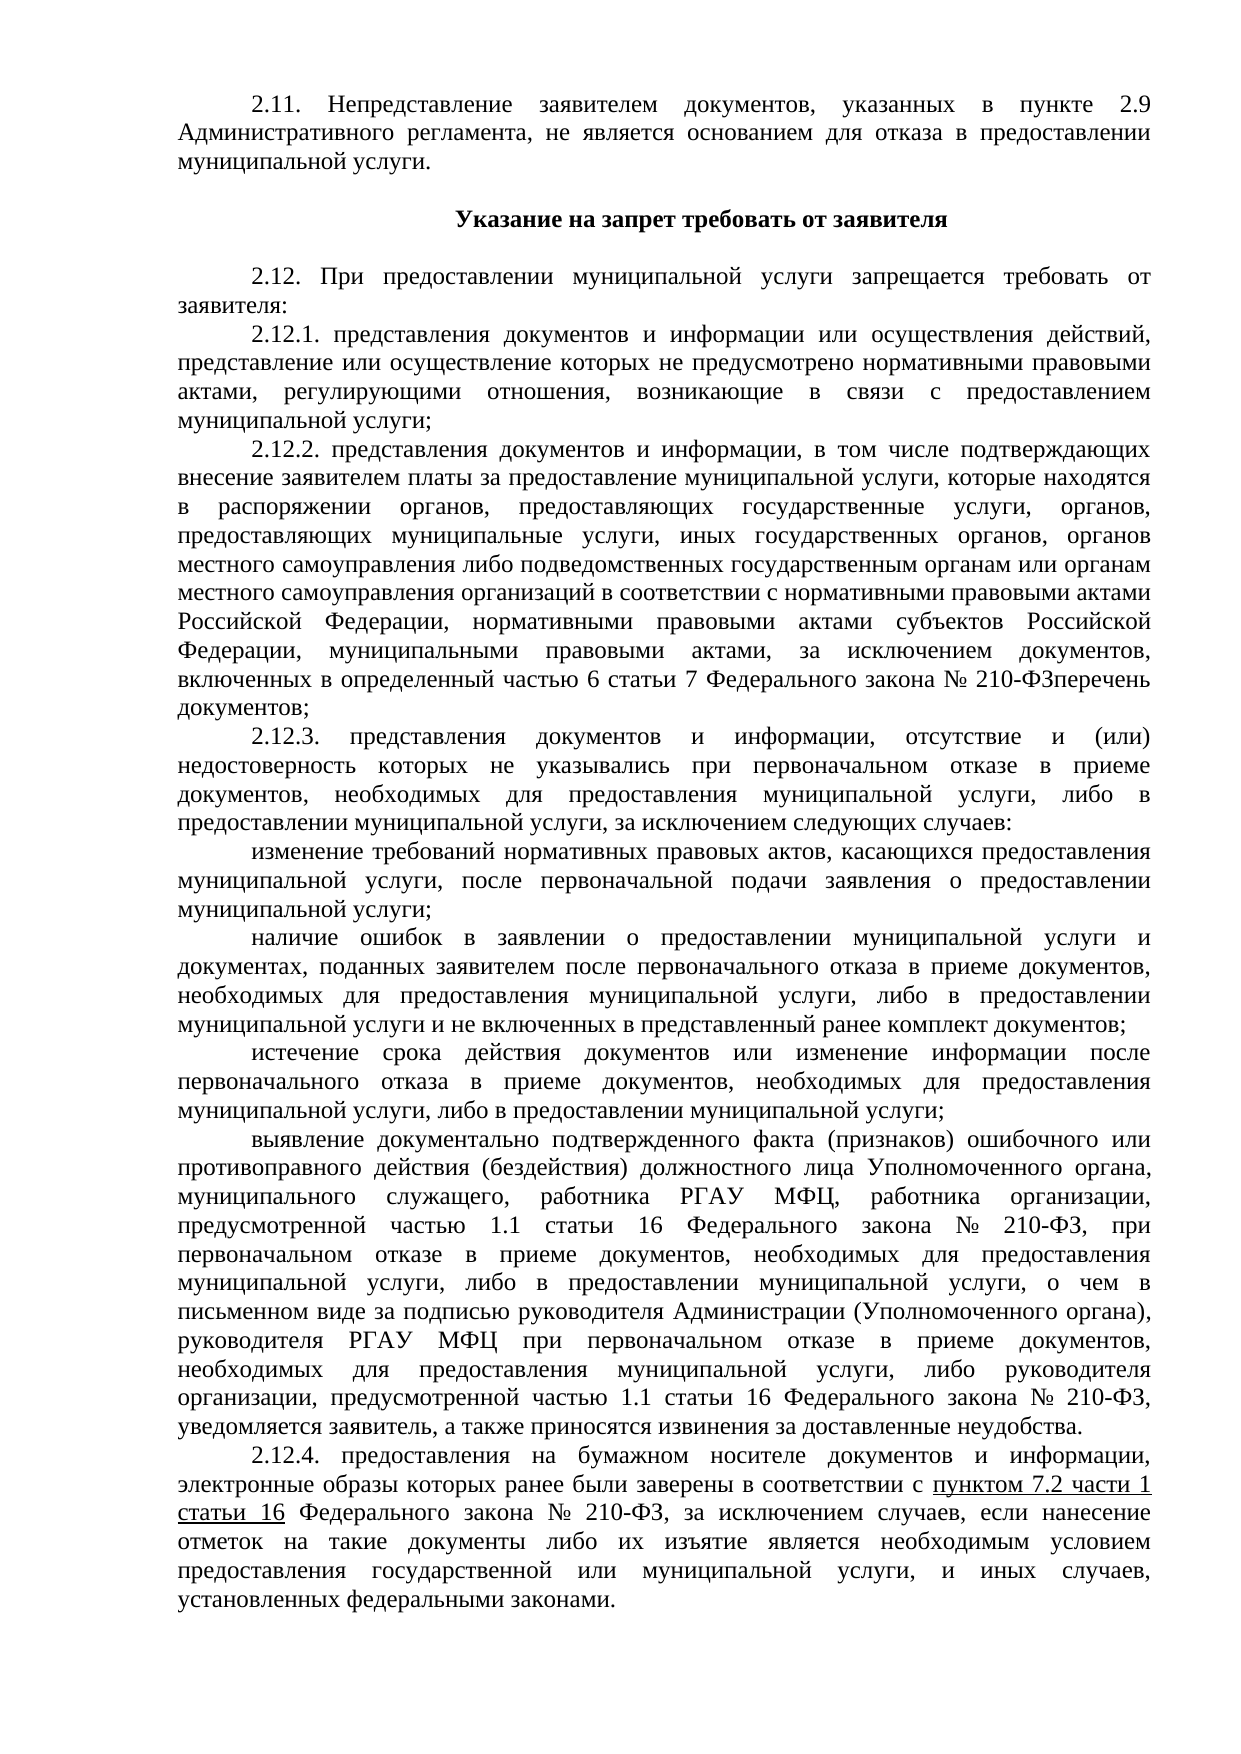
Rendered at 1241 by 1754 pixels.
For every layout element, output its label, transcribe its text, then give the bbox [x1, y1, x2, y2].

text 2.12.1. представления документов и информации или осуществления действий, представление или осуществление которых не предусмотрено нормативными правовыми актами, регулирующими отношения, возникающие в связи с предоставлением муниципальной услуги; [177, 319, 1152, 434]
text изменение требований нормативных правовых актов, касающихся предоставления муниципальной услуги, после первоначальной подачи заявления о предоставлении муниципальной услуги; [177, 836, 1152, 922]
text наличие ошибок в заявлении о предоставлении муниципальной услуги и документах, поданных заявителем после первоначального отказа в приеме документов, необходимых для предоставления муниципальной услуги, либо в предоставлении муниципальной услуги и не включенных в представленный ранее комплект документов; [177, 922, 1152, 1037]
text выявление документально подтвержденного факта (признаков) ошибочного или противоправного действия (бездействия) должностного лица Уполномоченного органа, муниципального служащего, работника РГАУ МФЦ, работника организации, предусмотренной частью 1.1 статьи 16 Федерального закона № 210-ФЗ, при первоначальном отказе в приеме документов, необходимых для предоставления муниципальной услуги, либо в предоставлении муниципальной услуги, о чем в письменном виде за подписью руководителя Администрации (Уполномоченного органа), руководителя РГАУ МФЦ при первоначальном отказе в приеме документов, необходимых для предоставления муниципальной услуги, либо руководителя организации, предусмотренной частью 1.1 статьи 16 Федерального закона № 210-ФЗ, уведомляется заявитель, а также приносятся извинения за доставленные неудобства. [177, 1124, 1152, 1440]
text 2.12.4. предоставления на бумажном носителе документов и информации, электронные образы которых ранее были заверены в соответствии с пунктом 7.2 части 1 статьи 16 Федерального закона № 210-ФЗ, за исключением случаев, если нанесение отметок на такие документы либо их изъятие является необходимым условием предоставления государственной или муниципальной услуги, и иных случаев, установленных федеральными законами. [177, 1440, 1152, 1612]
text истечение срока действия документов или изменение информации после первоначального отказа в приеме документов, необходимых для предоставления муниципальной услуги, либо в предоставлении муниципальной услуги; [177, 1037, 1152, 1124]
text 2.11. Непредставление заявителем документов, указанных в пункте 2.9 Административного регламента, не является основанием для отказа в предоставлении муниципальной услуги. [177, 89, 1152, 175]
text 2.12. При предоставлении муниципальной услуги запрещается требовать от заявителя: [177, 261, 1152, 319]
text Указание на запрет требовать от заявителя [177, 204, 1152, 232]
text 2.12.3. представления документов и информации, отсутствие и (или) недостоверность которых не указывались при первоначальном отказе в приеме документов, необходимых для предоставления муниципальной услуги, либо в предоставлении муниципальной услуги, за исключением следующих случаев: [177, 721, 1152, 836]
text 2.12.2. представления документов и информации, в том числе подтверждающих внесение заявителем платы за предоставление муниципальной услуги, которые находятся в распоряжении органов, предоставляющих государственные услуги, органов, предоставляющих муниципальные услуги, иных государственных органов, органов местного самоуправления либо подведомственных государственным органам или органам местного самоуправления организаций в соответствии с нормативными правовыми актами Российской Федерации, нормативными правовыми актами субъектов Российской Федерации, муниципальными правовыми актами, за исключением документов, включенных в определенный частью 6 статьи 7 Федерального закона № 210-ФЗперечень документов; [177, 434, 1152, 721]
